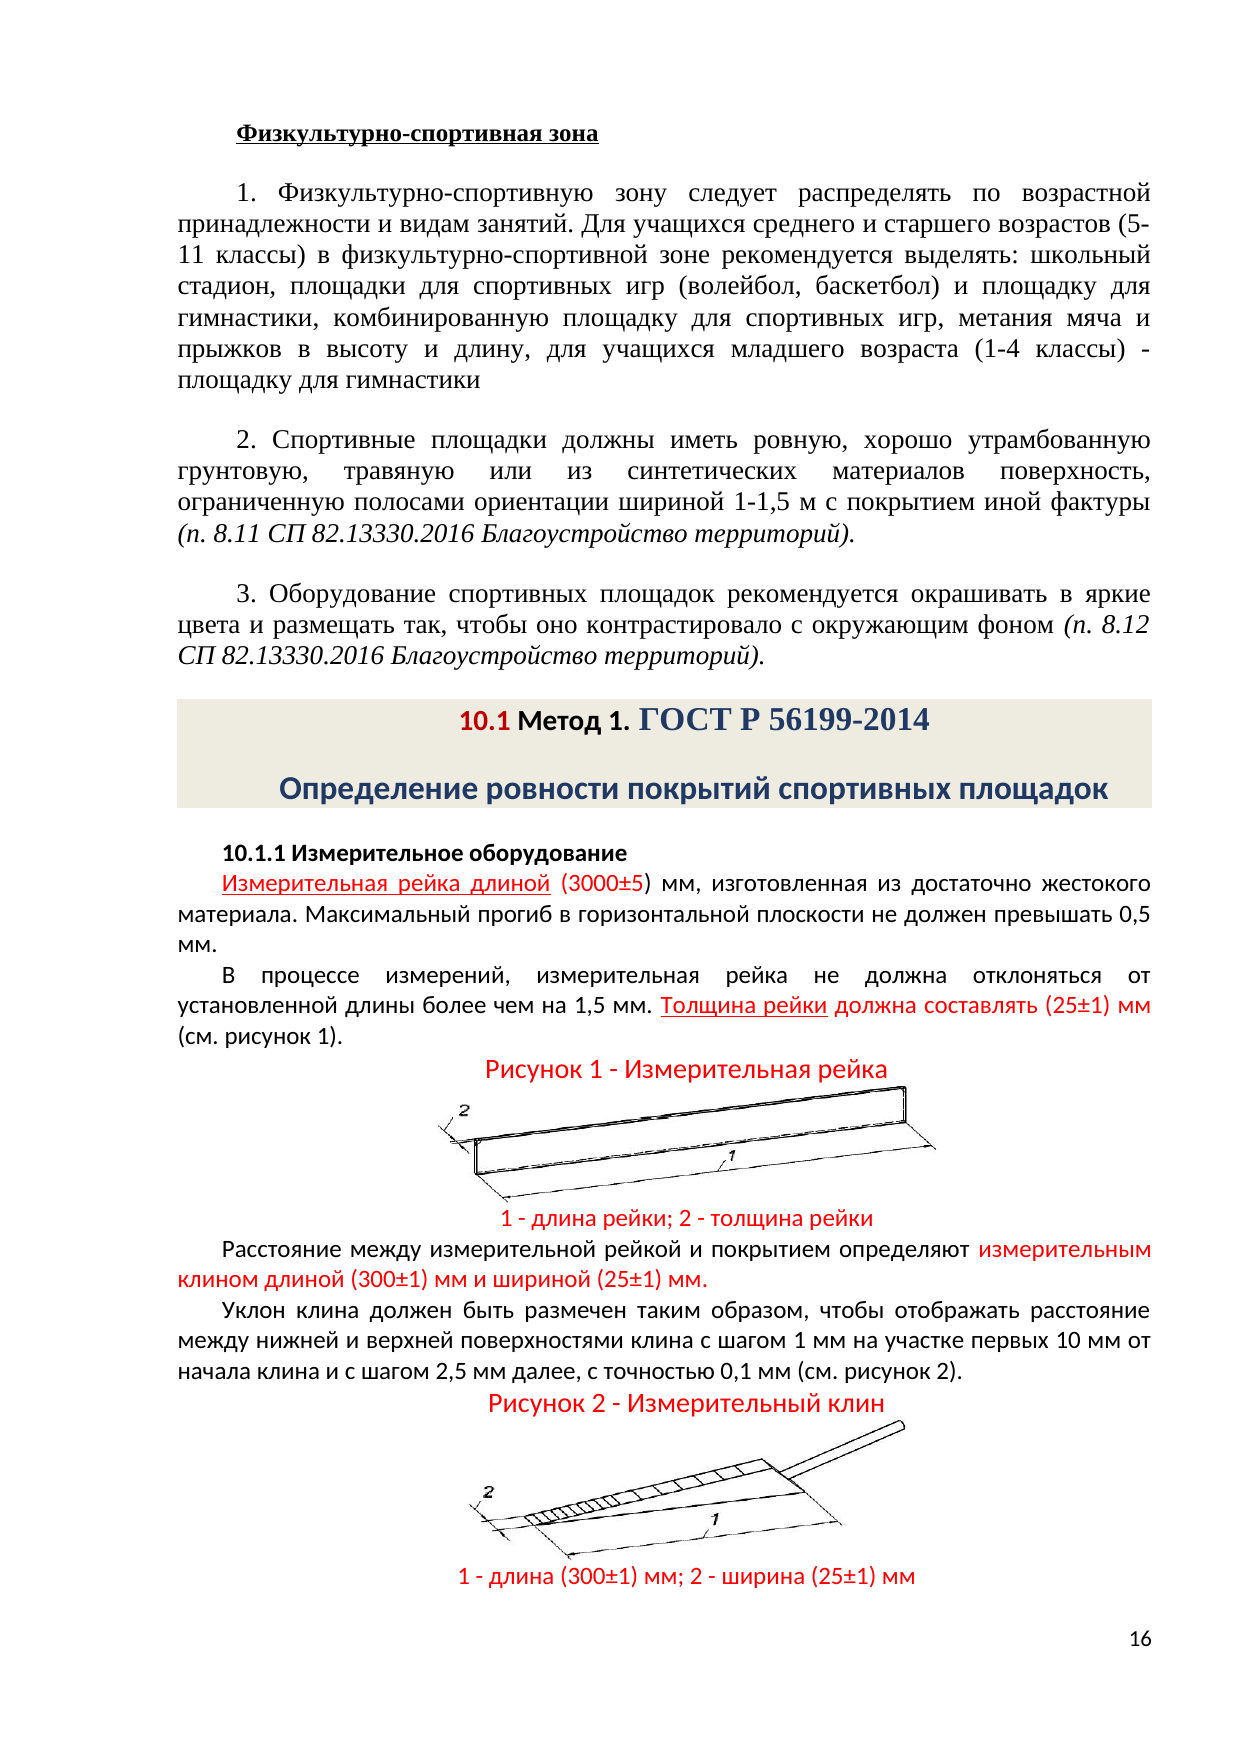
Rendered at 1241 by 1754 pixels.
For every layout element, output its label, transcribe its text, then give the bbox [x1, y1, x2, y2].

text Определение ровности покрытий спортивных площадок [177, 767, 1152, 808]
picture [467, 1419, 906, 1561]
picture [437, 1085, 937, 1203]
text В процессе измерений, измерительная рейка не должна отклоняться от установленной длины более чем на 1,5 мм. Толщина рейки должна составлять (25±1) мм (см. рисунок 1). [177, 959, 1152, 1051]
text Рисунок 2 - Измерительный клин [177, 1385, 1152, 1420]
text 1 - длина (300±1) мм; 2 - ширина (25±1) мм [177, 1560, 1152, 1591]
text Уклон клина должен быть размечен таким образом, чтобы отображать расстояние между нижней и верхней поверхностями клина с шагом 1 мм на участке первых 10 мм от начала клина и с шагом 2,5 мм далее, с точностью 0,1 мм (см. рисунок 2). [177, 1294, 1152, 1385]
text Измерительная рейка длиной (3000±5) мм, изготовленная из достаточно жестокого материала. Максимальный прогиб в горизонтальной плоскости не должен превышать 0,5 мм. [177, 868, 1152, 959]
text 10.1 Метод 1. ГОСТ Р 56199-2014 [177, 699, 1152, 738]
text 1 - длина рейки; 2 - толщина рейки [177, 1202, 1152, 1233]
text Расстояние между измерительной рейкой и покрытием определяют измерительным клином длиной (300±1) мм и шириной (25±1) мм. [177, 1233, 1152, 1294]
text Рисунок 1 - Измерительная рейка [177, 1051, 1152, 1085]
text 10.1.1 Измерительное оборудование [177, 837, 1152, 868]
text 2. Спортивные площадки должны иметь ровную, хорошо утрамбованную грунтовую, травяную или из синтетических материалов поверхность, ограниченную полосами ориентации шириной 1-1,5 м с покрытием иной фактуры (п. 8.11 СП 82.13330.2016 Благоустройство территорий). [177, 423, 1152, 548]
text Физкультурно-спортивная зона [177, 118, 1152, 147]
text 1. Физкультурно-спортивную зону следует распределять по возрастной принадлежности и видам занятий. Для учащихся среднего и старшего возрастов (5-11 классы) в физкультурно-спортивной зоне рекомендуется выделять: школьный стадион, площадки для спортивных игр (волейбол, баскетбол) и площадку для гимнастики, комбинированную площадку для спортивных игр, метания мяча и прыжков в высоту и длину, для учащихся младшего возраста (1-4 классы) - площадку для гимнастики [177, 176, 1152, 394]
text 3. Оборудование спортивных площадок рекомендуется окрашивать в яркие цвета и размещать так, чтобы оно контрастировало с окружающим фоном (п. 8.12 СП 82.13330.2016 Благоустройство территорий). [177, 577, 1152, 670]
